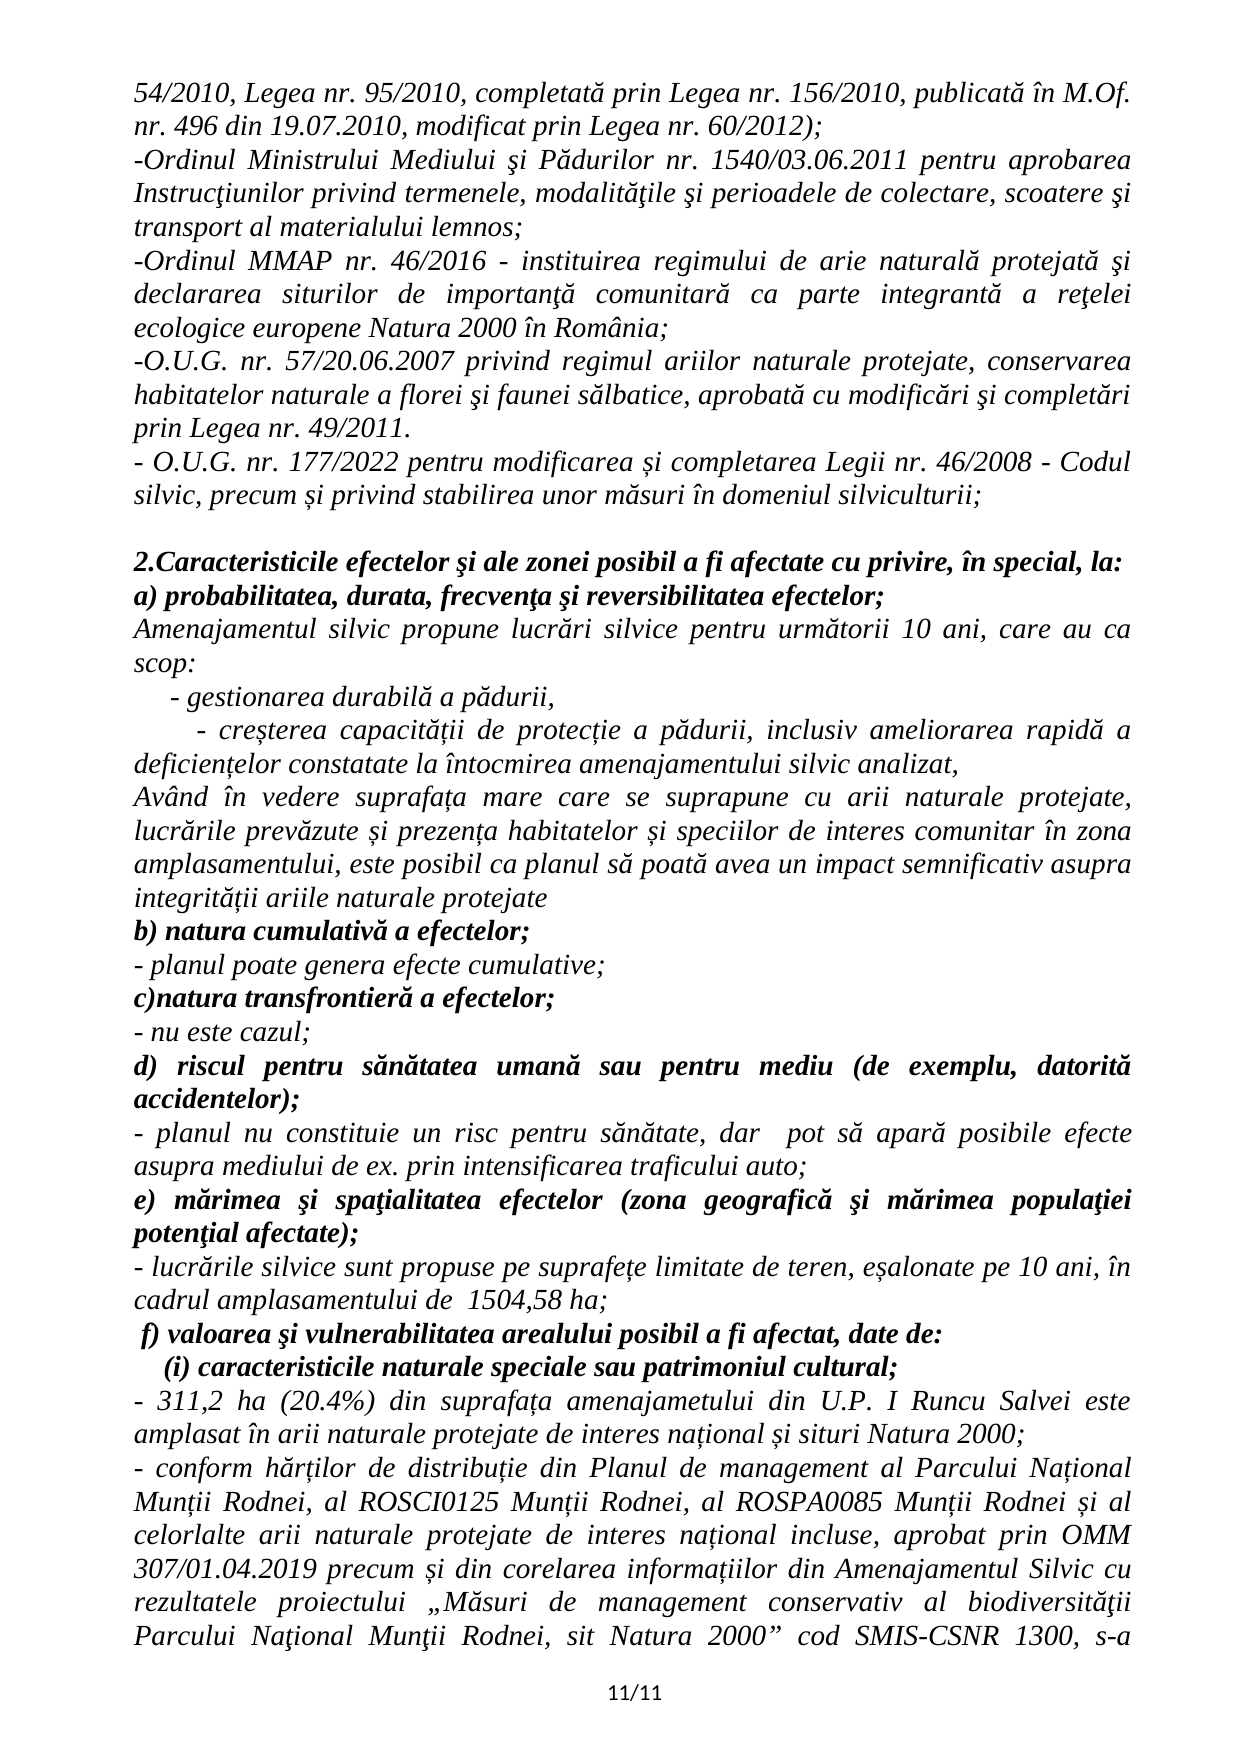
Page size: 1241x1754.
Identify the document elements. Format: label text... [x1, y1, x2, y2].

text -O.U.G. nr. 57/20.06.2007 privind regimul ariilor naturale protejate, conservarea habitatelor naturale a florei şi faunei sălbatice, aprobată cu modificări şi completări prin Legea nr. 49/2011. [133, 343, 1135, 444]
text - 311,2 ha (20.4%) din suprafața amenajametului din U.P. I Runcu Salvei este amplasat în arii naturale protejate de interes național și situri Natura 2000; [133, 1383, 1135, 1450]
text -Ordinul MMAP nr. 46/2016 - instituirea regimului de arie naturală protejată şi declararea siturilor de importanţă comunitară ca parte integrantă a reţelei ecologice europene Natura 2000 în România; [133, 243, 1135, 343]
text a) probabilitatea, durata, frecvenţa şi reversibilitatea efectelor; [133, 578, 1135, 612]
text -Ordinul Ministrului Mediului şi Pădurilor nr. 1540/03.06.2011 pentru aprobarea Instrucţiunilor privind termenele, modalităţile şi perioadele de colectare, scoatere şi transport al materialului lemnos; [133, 142, 1135, 243]
text Având în vedere suprafața mare care se suprapune cu arii naturale protejate, lucrările prevăzute și prezența habitatelor și speciilor de interes comunitar în zona amplasamentului, este posibil ca planul să poată avea un impact semnificativ asupra integrității ariile naturale protejate [133, 779, 1135, 913]
text f) valoarea şi vulnerabilitatea arealului posibil a fi afectat, date de: [133, 1316, 1135, 1349]
text e) mărimea şi spaţialitatea efectelor (zona geografică şi mărimea populaţiei potenţial afectate); [133, 1182, 1135, 1249]
text d) riscul pentru sănătatea umană sau pentru mediu (de exemplu, datorită accidentelor); [133, 1048, 1135, 1115]
text - planul nu constituie un risc pentru sănătate, dar pot să apară posibile efecte asupra mediului de ex. prin intensificarea traficului auto; [133, 1115, 1135, 1182]
text - nu este cazul; [133, 1014, 1135, 1048]
text - creșterea capacității de protecție a pădurii, inclusiv ameliorarea rapidă a deficiențelor constatate la întocmirea amenajamentului silvic analizat, [133, 712, 1135, 779]
text c)natura transfrontieră a efectelor; [133, 981, 1135, 1014]
text - lucrările silvice sunt propuse pe suprafețe limitate de teren, eșalonate pe 10 ani, în cadrul amplasamentului de 1504,58 ha; [133, 1249, 1135, 1316]
text (i) caracteristicile naturale speciale sau patrimoniul cultural; [133, 1349, 1135, 1383]
text 2.Caracteristicile efectelor şi ale zonei posibil a fi afectate cu privire, în special, la: [133, 544, 1135, 578]
text Amenajamentul silvic propune lucrări silvice pentru următorii 10 ani, care au ca scop: [133, 612, 1135, 679]
text - planul poate genera efecte cumulative; [133, 947, 1135, 981]
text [133, 75, 1135, 142]
text - gestionarea durabilă a pădurii, [133, 679, 1135, 712]
text - O.U.G. nr. 177/2022 pentru modificarea și completarea Legii nr. 46/2008 - Codul silvic, precum și privind stabilirea unor măsuri în domeniul silviculturii; [133, 444, 1135, 511]
text b) natura cumulativă a efectelor; [133, 913, 1135, 947]
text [133, 1450, 1135, 1651]
